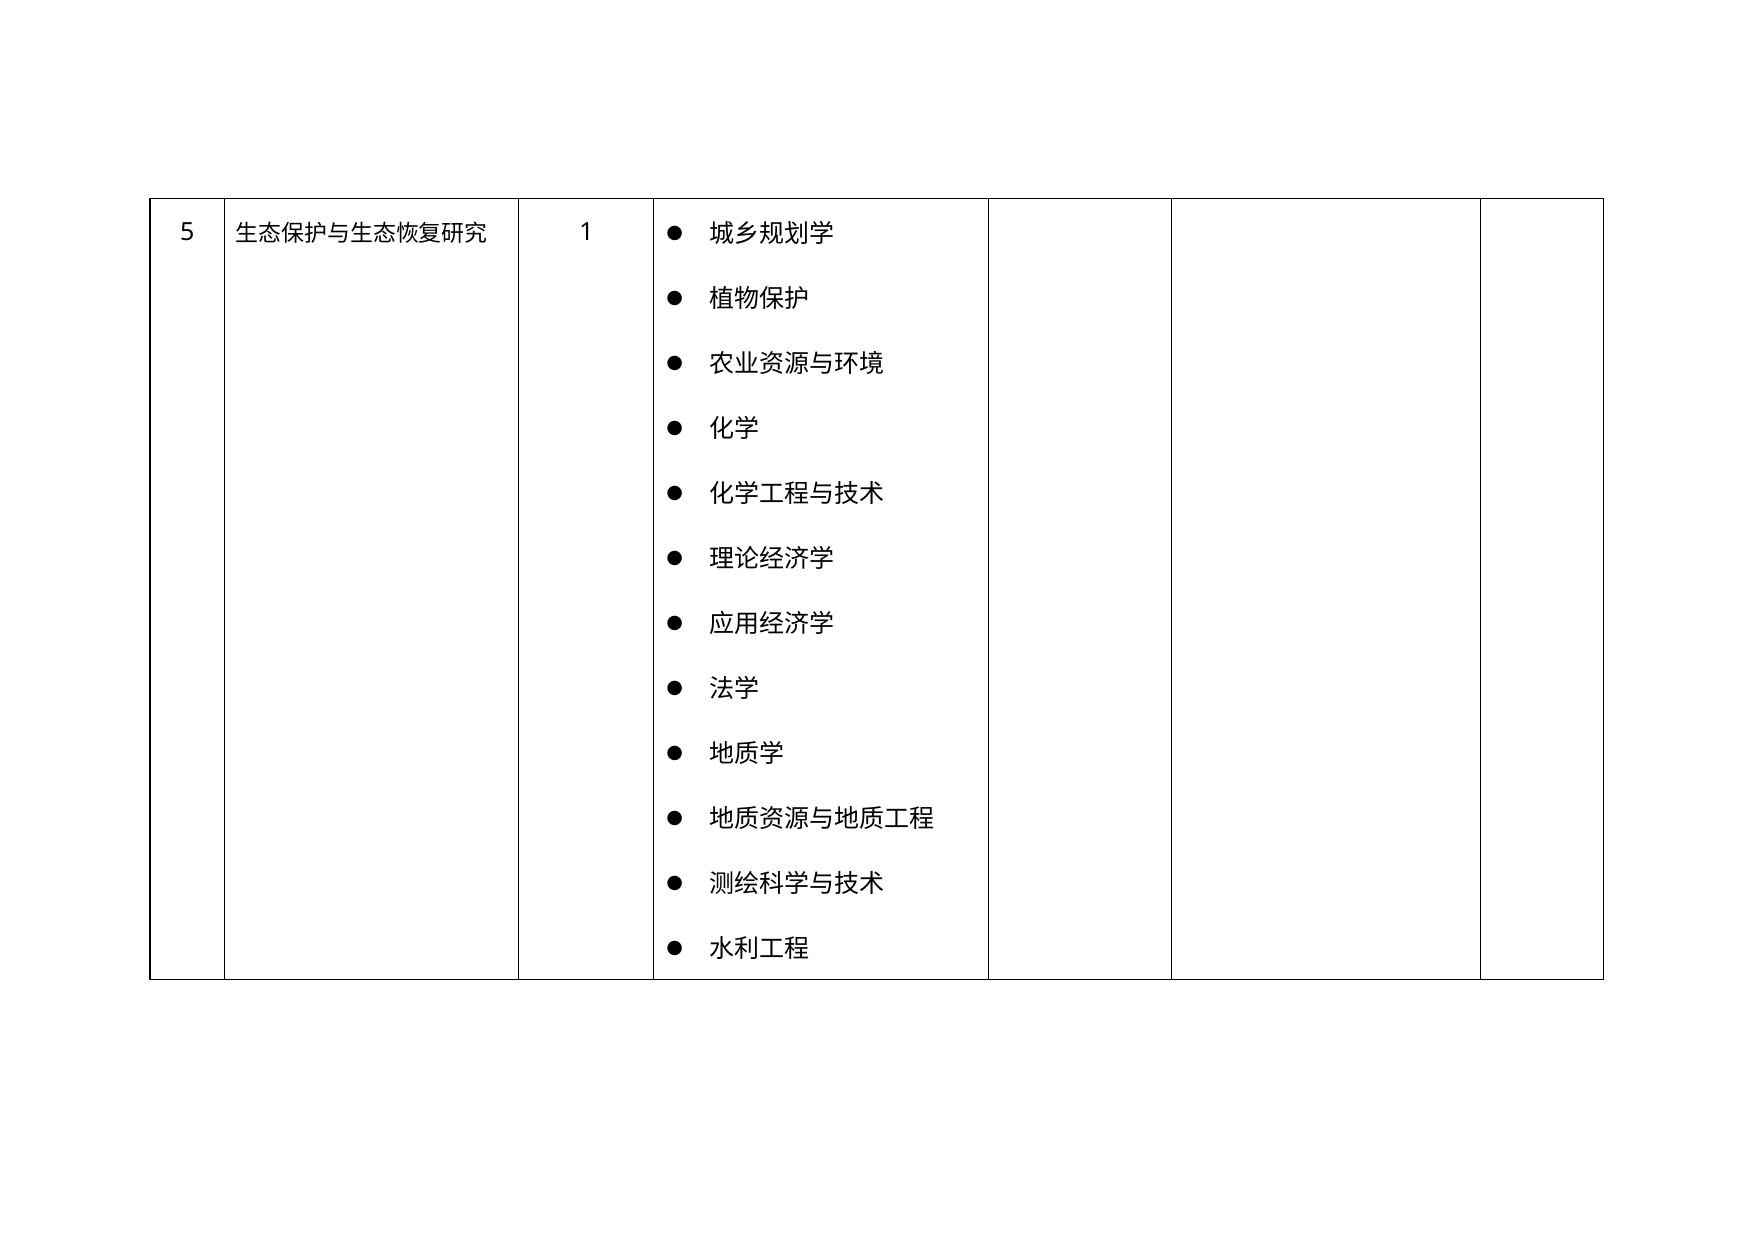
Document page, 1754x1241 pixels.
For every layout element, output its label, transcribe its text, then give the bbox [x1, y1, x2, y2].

table_cell 1 [519, 199, 653, 979]
table_cell 5 [151, 199, 224, 979]
table_cell 生态保护与生态恢复研究 [225, 199, 518, 979]
